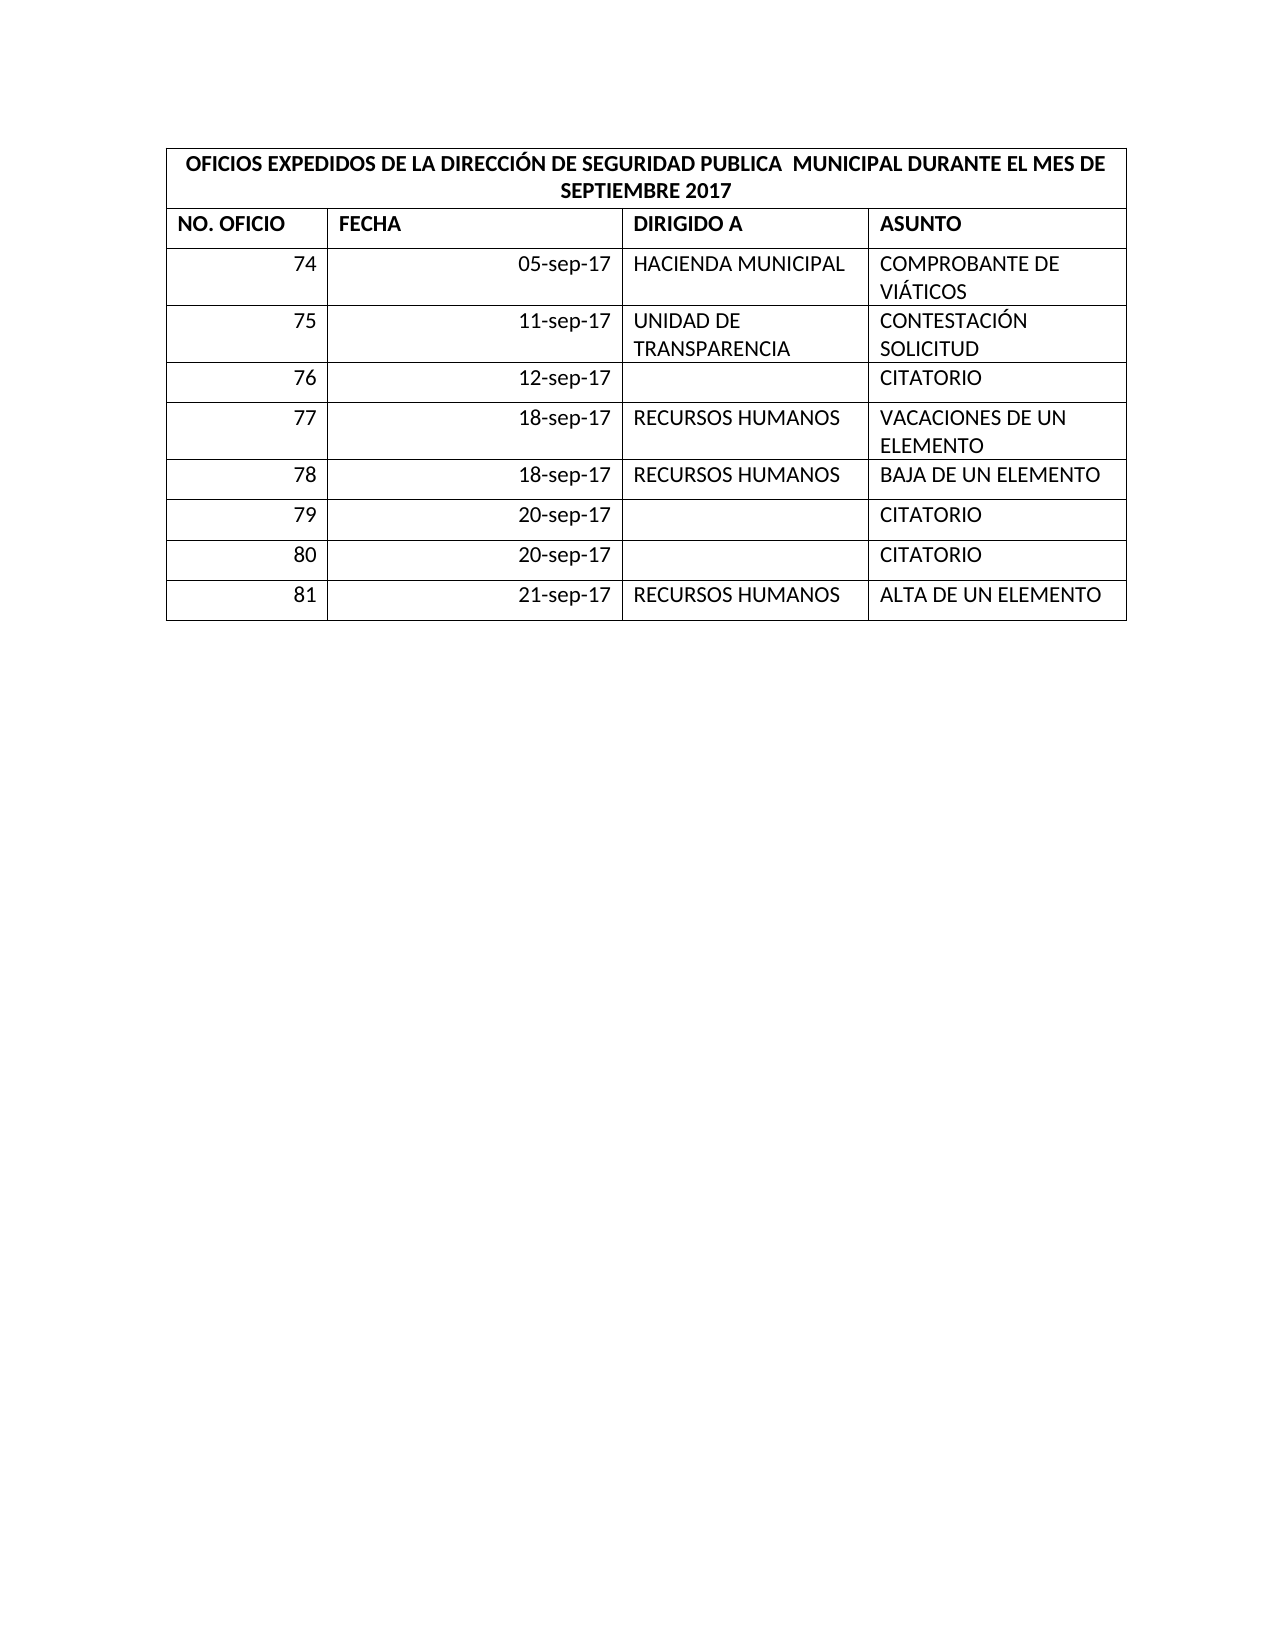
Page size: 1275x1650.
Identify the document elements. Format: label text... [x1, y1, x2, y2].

table_cell 76 [167, 363, 327, 402]
table_cell 18-sep-17 [328, 403, 622, 459]
table_cell 74 [167, 249, 327, 305]
table_cell 18-sep-17 [328, 460, 622, 499]
table_cell FECHA [328, 209, 622, 248]
table_header OFICIOS EXPEDIDOS DE LA DIRECCIÓN DE SEGURIDAD PUBLICA MUNICIPAL DURANTE EL MES DE SEPTIEMBRE 2017 [167, 149, 1126, 208]
table_cell 20-sep-17 [328, 500, 622, 539]
table_cell CITATORIO [869, 541, 1126, 579]
table_cell CITATORIO [869, 363, 1126, 402]
table_cell ALTA DE UN ELEMENTO [869, 581, 1126, 620]
table_cell 05-sep-17 [328, 249, 622, 305]
table_cell 79 [167, 500, 327, 539]
table_cell 78 [167, 460, 327, 499]
table_cell 12-sep-17 [328, 363, 622, 402]
table_cell CITATORIO [869, 500, 1126, 539]
table_cell BAJA DE UN ELEMENTO [869, 460, 1126, 499]
table_cell 80 [167, 541, 327, 579]
table_cell 21-sep-17 [328, 581, 622, 620]
table_cell DIRIGIDO A [623, 209, 868, 248]
table_cell 20-sep-17 [328, 541, 622, 579]
table_cell RECURSOS HUMANOS [623, 581, 868, 620]
table_cell RECURSOS HUMANOS [623, 460, 868, 499]
table_cell 77 [167, 403, 327, 459]
table_cell [623, 500, 868, 539]
table_cell HACIENDA MUNICIPAL [623, 249, 868, 305]
table_cell [623, 363, 868, 402]
table_cell [623, 541, 868, 579]
table_cell VACACIONES DE UN ELEMENTO [869, 403, 1126, 459]
table_cell NO. OFICIO [167, 209, 327, 248]
table_cell ASUNTO [869, 209, 1126, 248]
table_cell 75 [167, 306, 327, 362]
table_cell CONTESTACIÓN SOLICITUD [869, 306, 1126, 362]
table_cell 81 [167, 581, 327, 620]
table_cell COMPROBANTE DE VIÁTICOS [869, 249, 1126, 305]
table_cell RECURSOS HUMANOS [623, 403, 868, 459]
table_cell 11-sep-17 [328, 306, 622, 362]
table_cell UNIDAD DE TRANSPARENCIA [623, 306, 868, 362]
